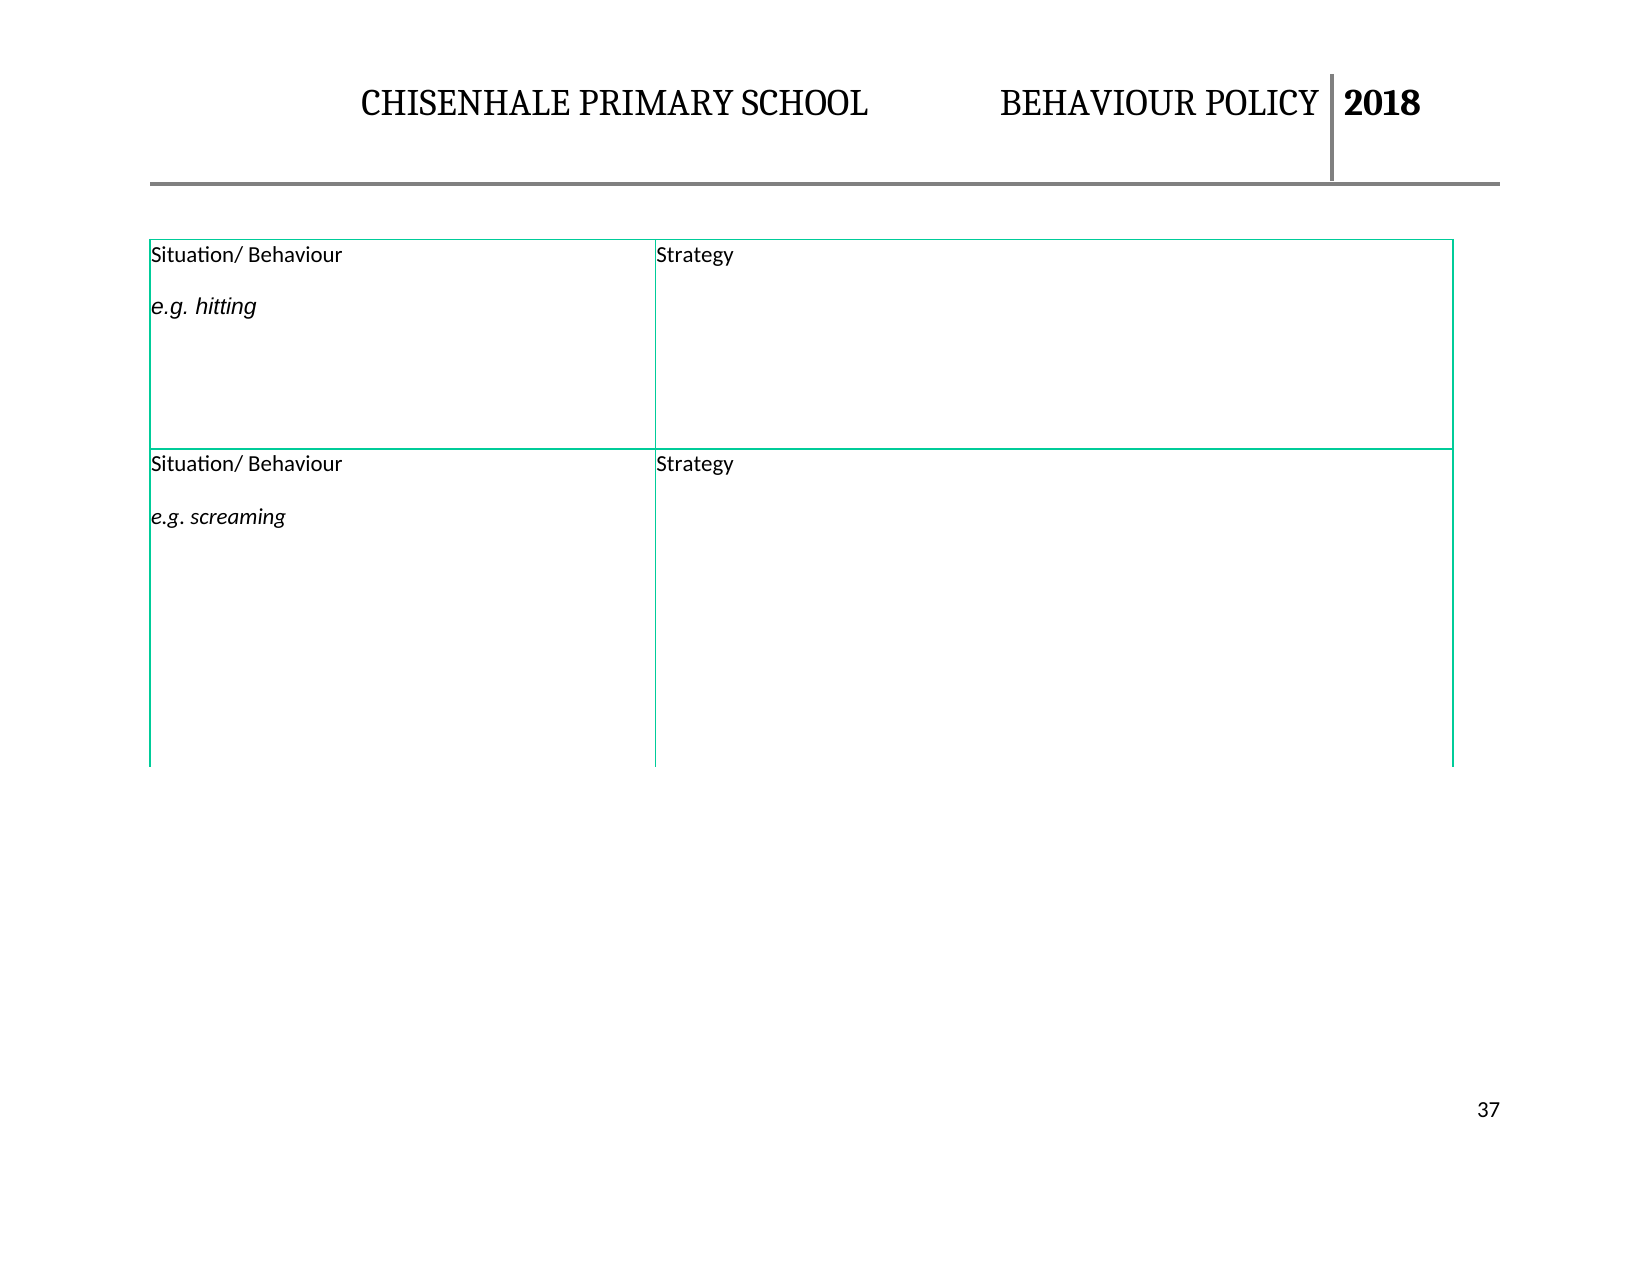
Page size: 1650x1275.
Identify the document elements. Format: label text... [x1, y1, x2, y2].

table_cell Strategy [656, 240, 1452, 448]
table_cell Strategy [656, 450, 1452, 767]
table_cell Situation/ Behaviour e.g. screaming [151, 450, 655, 767]
table_cell Situation/ Behaviour e.g. hitting [151, 240, 655, 448]
